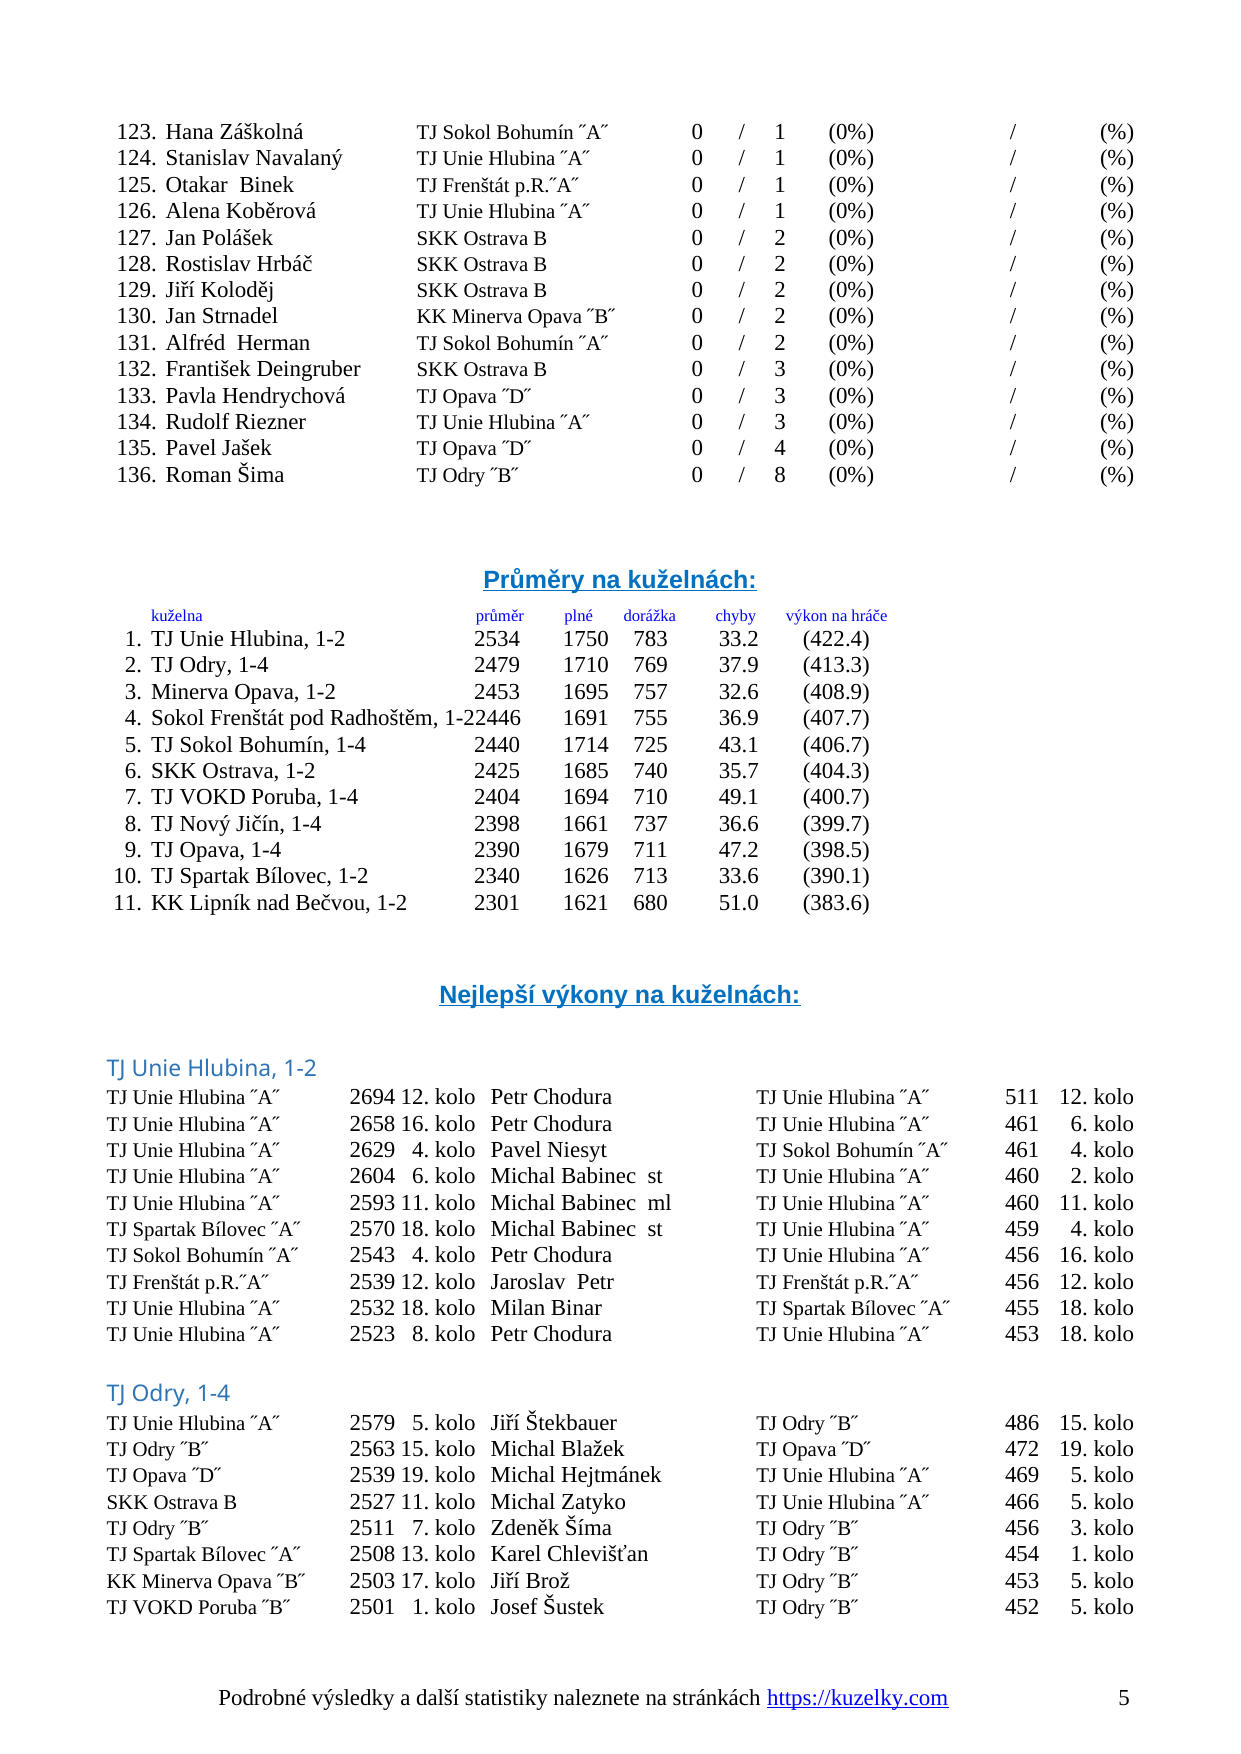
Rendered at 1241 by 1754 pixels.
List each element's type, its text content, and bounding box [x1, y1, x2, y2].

text 127. Jan Polášek SKK Ostrava B 0 / 2 (0%) / (%) [106, 223, 1134, 250]
text 5. TJ Sokol Bohumín, 1-4 2440 1714 725 43.1 (406.7) [106, 731, 1134, 757]
text TJ Unie Hlubina ˝A˝ 2523 8. kolo Petr Chodura TJ Unie Hlubina ˝A˝ 453 18. kolo [106, 1321, 1134, 1347]
text TJ Unie Hlubina ˝A˝ 2532 18. kolo Milan Binar TJ Spartak Bílovec ˝A˝ 455 18. kolo [106, 1294, 1134, 1321]
text SKK Ostrava B 2527 11. kolo Michal Zatyko TJ Unie Hlubina ˝A˝ 466 5. kolo [106, 1488, 1134, 1514]
text 4. Sokol Frenštát pod Radhoštěm, 1-2 2446 1691 755 36.9 (407.7) [106, 704, 1134, 731]
text TJ Odry ˝B˝ 2511 7. kolo Zdeněk Šíma TJ Odry ˝B˝ 456 3. kolo [106, 1514, 1134, 1540]
text 130. Jan Strnadel KK Minerva Opava ˝B˝ 0 / 2 (0%) / (%) [106, 303, 1134, 329]
text 9. TJ Opava, 1-4 2390 1679 711 47.2 (398.5) [106, 836, 1134, 862]
text 7. TJ VOKD Poruba, 1-4 2404 1694 710 49.1 (400.7) [106, 783, 1134, 810]
text TJ Unie Hlubina ˝A˝ 2579 5. kolo Jiří Štekbauer TJ Odry ˝B˝ 486 15. kolo [106, 1409, 1134, 1435]
text 135. Pavel Jašek TJ Opava ˝D˝ 0 / 4 (0%) / (%) [106, 434, 1134, 461]
text TJ Spartak Bílovec ˝A˝ 2570 18. kolo Michal Babinec st TJ Unie Hlubina ˝A˝ 459 4. kolo [106, 1215, 1134, 1241]
text 125. Otakar Binek TJ Frenštát p.R.˝A˝ 0 / 1 (0%) / (%) [106, 171, 1134, 197]
subtitle TJ Unie Hlubina, 1-2 [106, 1052, 1134, 1083]
text TJ Unie Hlubina ˝A˝ 2658 16. kolo Petr Chodura TJ Unie Hlubina ˝A˝ 461 6. kolo [106, 1110, 1134, 1136]
text 136. Roman Šima TJ Odry ˝B˝ 0 / 8 (0%) / (%) [106, 461, 1134, 487]
text TJ Opava ˝D˝ 2539 19. kolo Michal Hejtmánek TJ Unie Hlubina ˝A˝ 469 5. kolo [106, 1461, 1134, 1488]
text 8. TJ Nový Jičín, 1-4 2398 1661 737 36.6 (399.7) [106, 810, 1134, 836]
text TJ Sokol Bohumín ˝A˝ 2543 4. kolo Petr Chodura TJ Unie Hlubina ˝A˝ 456 16. kolo [106, 1241, 1134, 1268]
text Nejlepší výkony na kuželnách: [94, 980, 1145, 1009]
text 126. Alena Koběrová TJ Unie Hlubina ˝A˝ 0 / 1 (0%) / (%) [106, 197, 1134, 223]
text 132. František Deingruber SKK Ostrava B 0 / 3 (0%) / (%) [106, 355, 1134, 382]
text 133. Pavla Hendrychová TJ Opava ˝D˝ 0 / 3 (0%) / (%) [106, 382, 1134, 408]
text TJ Unie Hlubina ˝A˝ 2593 11. kolo Michal Babinec ml TJ Unie Hlubina ˝A˝ 460 11. kolo [106, 1189, 1134, 1215]
text 11. KK Lipník nad Bečvou, 1-2 2301 1621 680 51.0 (383.6) [106, 889, 1134, 915]
text 134. Rudolf Riezner TJ Unie Hlubina ˝A˝ 0 / 3 (0%) / (%) [106, 408, 1134, 434]
text KK Minerva Opava ˝B˝ 2503 17. kolo Jiří Brož TJ Odry ˝B˝ 453 5. kolo [106, 1567, 1134, 1593]
text TJ Frenštát p.R.˝A˝ 2539 12. kolo Jaroslav Petr TJ Frenštát p.R.˝A˝ 456 12. kolo [106, 1268, 1134, 1294]
text 1. TJ Unie Hlubina, 1-2 2534 1750 783 33.2 (422.4) [106, 625, 1134, 652]
text TJ Unie Hlubina ˝A˝ 2694 12. kolo Petr Chodura TJ Unie Hlubina ˝A˝ 511 12. kolo [106, 1083, 1134, 1110]
text Průměry na kuželnách: [94, 565, 1145, 593]
text 3. Minerva Opava, 1-2 2453 1695 757 32.6 (408.9) [106, 678, 1134, 704]
text 123. Hana Záškolná TJ Sokol Bohumín ˝A˝ 0 / 1 (0%) / (%) [106, 118, 1134, 144]
text 131. Alfréd Herman TJ Sokol Bohumín ˝A˝ 0 / 2 (0%) / (%) [106, 329, 1134, 355]
text 6. SKK Ostrava, 1-2 2425 1685 740 35.7 (404.3) [106, 757, 1134, 783]
subtitle TJ Odry, 1-4 [106, 1377, 1134, 1409]
text TJ VOKD Poruba ˝B˝ 2501 1. kolo Josef Šustek TJ Odry ˝B˝ 452 5. kolo [106, 1593, 1134, 1619]
text TJ Unie Hlubina ˝A˝ 2604 6. kolo Michal Babinec st TJ Unie Hlubina ˝A˝ 460 2. kolo [106, 1162, 1134, 1189]
text TJ Odry ˝B˝ 2563 15. kolo Michal Blažek TJ Opava ˝D˝ 472 19. kolo [106, 1435, 1134, 1461]
text TJ Unie Hlubina ˝A˝ 2629 4. kolo Pavel Niesyt TJ Sokol Bohumín ˝A˝ 461 4. kolo [106, 1136, 1134, 1162]
text 129. Jiří Koloděj SKK Ostrava B 0 / 2 (0%) / (%) [106, 276, 1134, 303]
text TJ Spartak Bílovec ˝A˝ 2508 13. kolo Karel Chlevišťan TJ Odry ˝B˝ 454 1. kolo [106, 1540, 1134, 1567]
text kuželna průměr plné dorážka chyby výkon na hráče [106, 606, 1134, 625]
text 124. Stanislav Navalaný TJ Unie Hlubina ˝A˝ 0 / 1 (0%) / (%) [106, 144, 1134, 171]
text 10. TJ Spartak Bílovec, 1-2 2340 1626 713 33.6 (390.1) [106, 862, 1134, 889]
text 2. TJ Odry, 1-4 2479 1710 769 37.9 (413.3) [106, 652, 1134, 678]
text 128. Rostislav Hrbáč SKK Ostrava B 0 / 2 (0%) / (%) [106, 250, 1134, 276]
